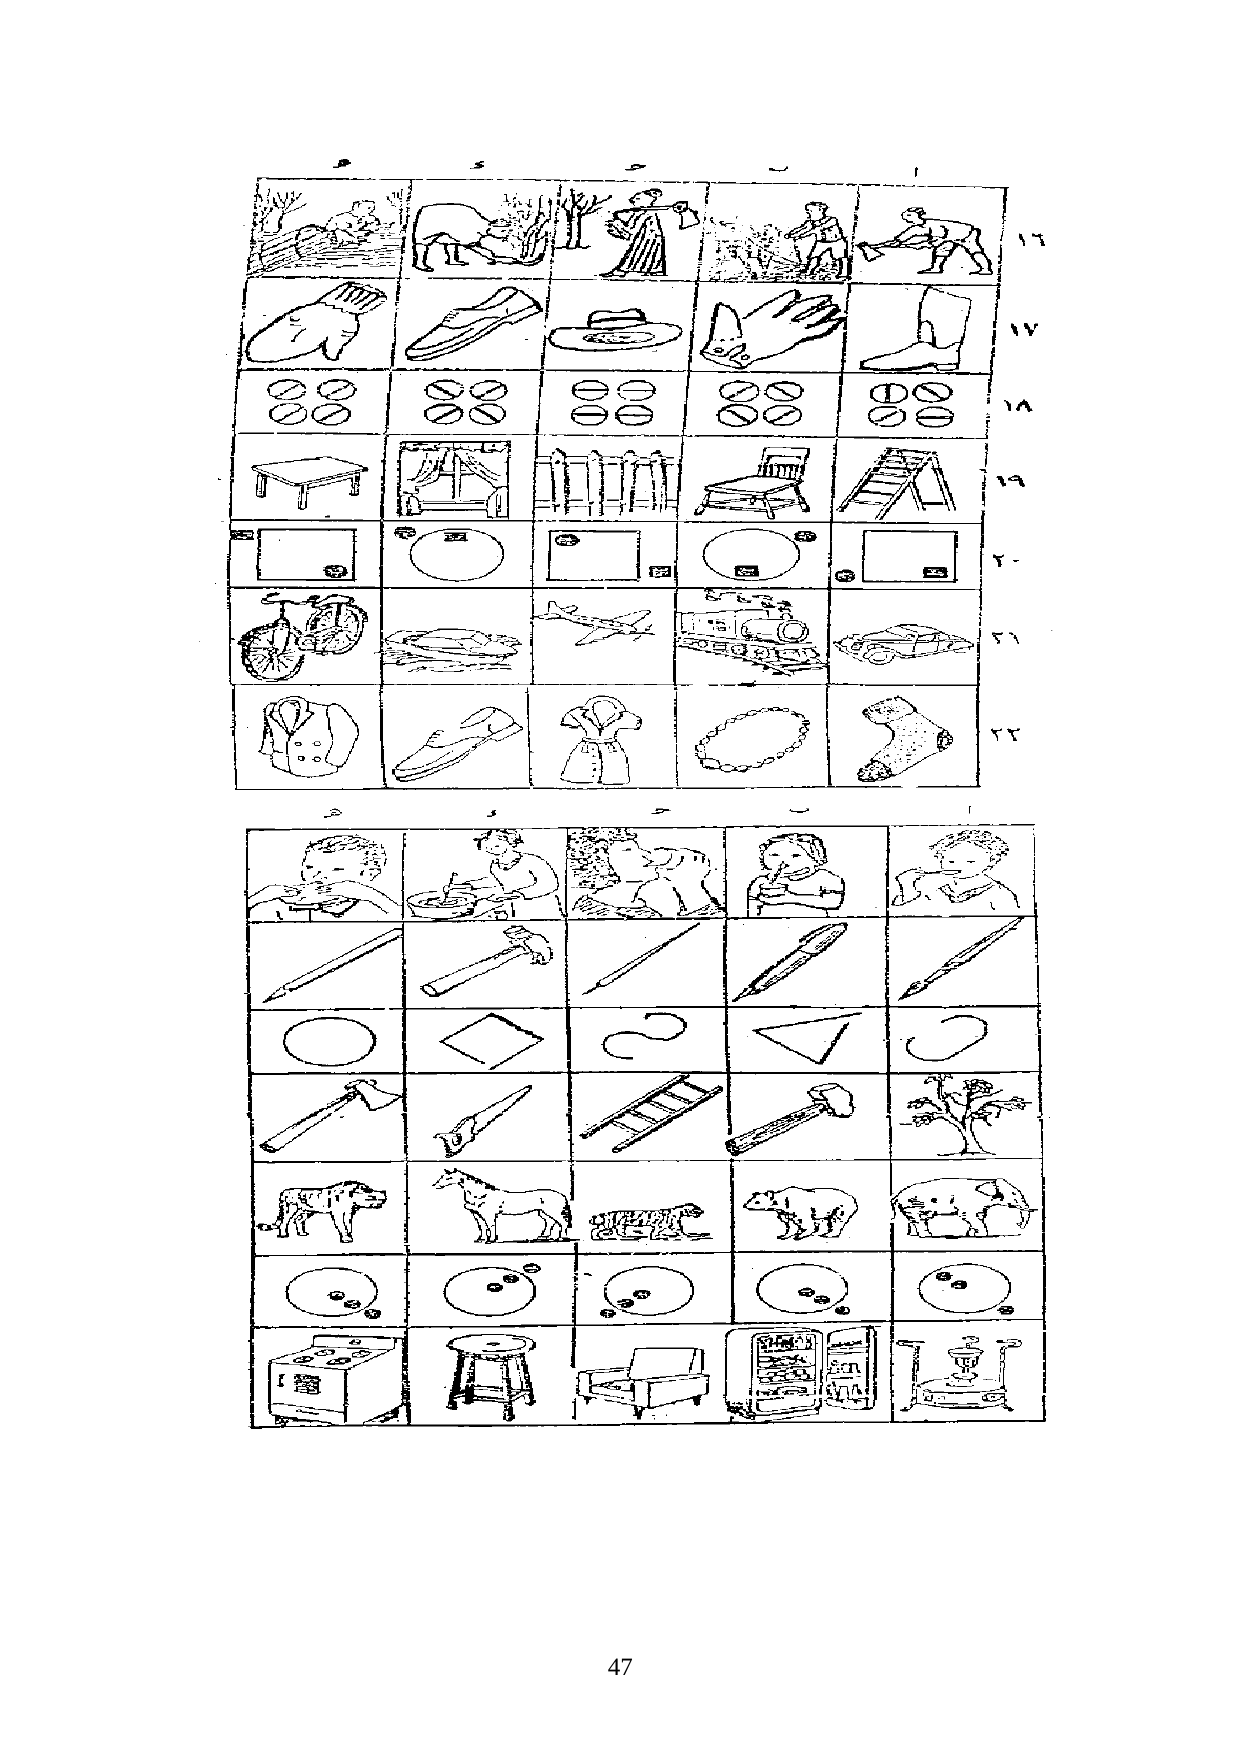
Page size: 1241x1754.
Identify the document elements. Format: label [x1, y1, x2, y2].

picture [182, 150, 1053, 1444]
